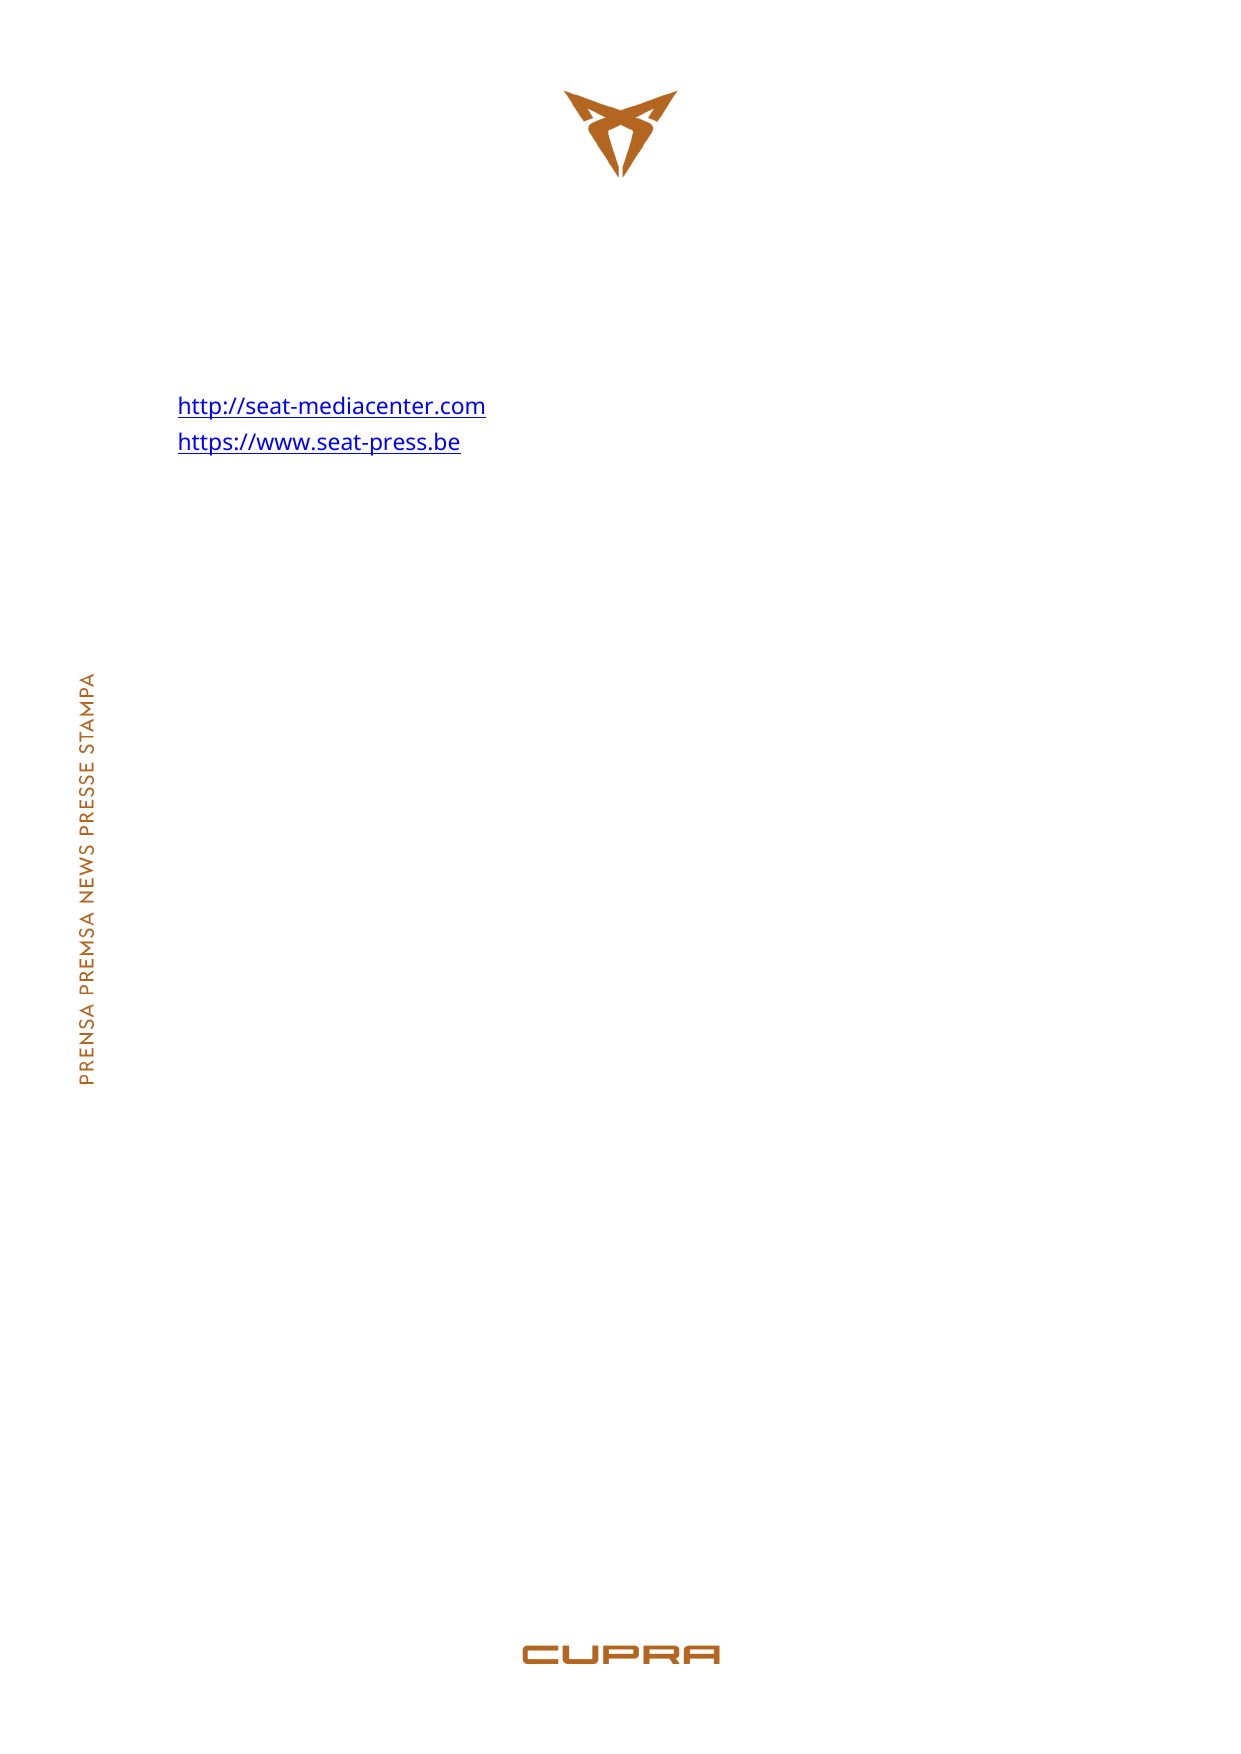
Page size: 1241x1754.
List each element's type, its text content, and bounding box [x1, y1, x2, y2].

text http://seat-mediacenter.com [177, 390, 1013, 422]
text https://www.seat-press.be [177, 426, 1013, 457]
picture [25, 36, 1215, 1718]
